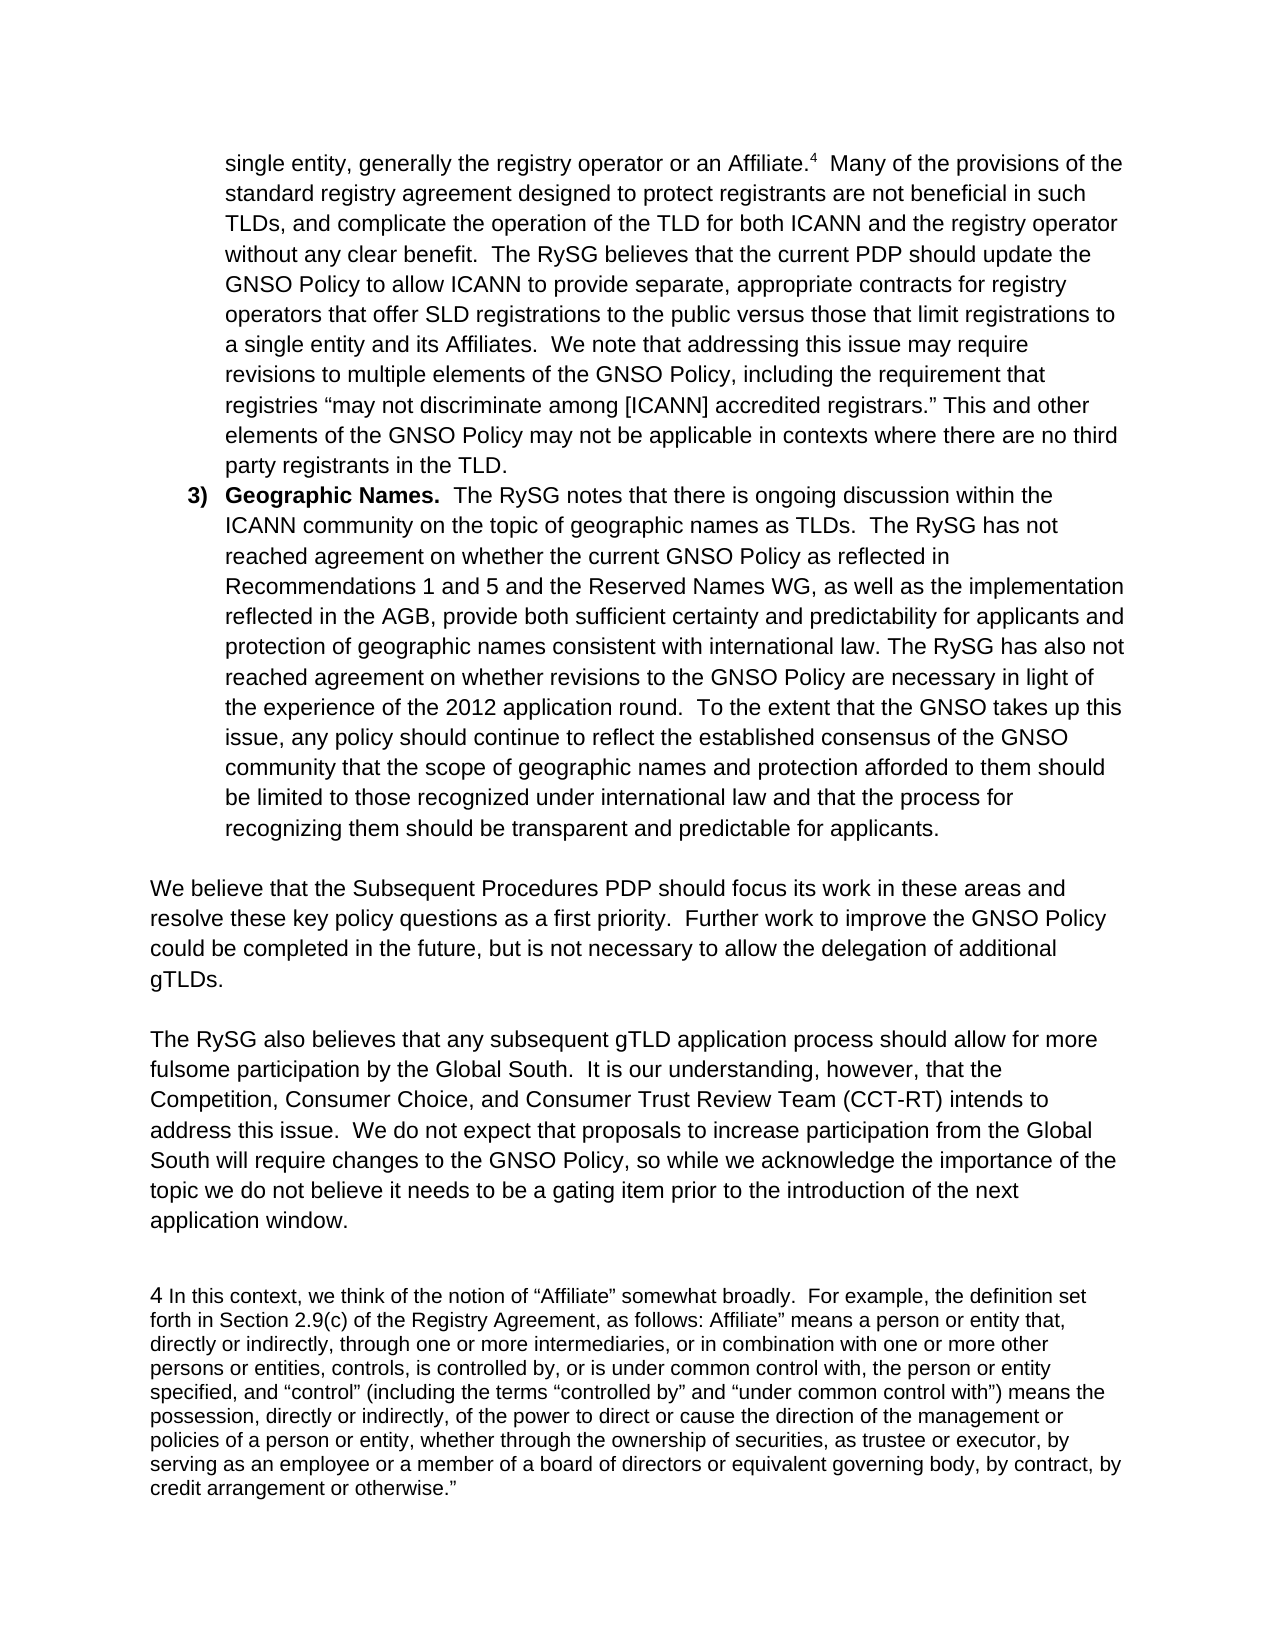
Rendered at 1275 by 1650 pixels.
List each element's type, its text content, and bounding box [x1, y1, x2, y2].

text The RySG also believes that any subsequent gTLD application process should allow for more fulsome participation by the Global South. It is our understanding, however, that the Competition, Consumer Choice, and Consumer Trust Review Team (CCT-RT) intends to address this issue. We do not expect that proposals to increase participation from the Global South will require changes to the GNSO Policy, so while we acknowledge the importance of the topic we do not believe it needs to be a gating item prior to the introduction of the next application window. [150, 1026, 1125, 1234]
list Geographic Names. The RySG notes that there is ongoing discussion within the ICANN community on the topic of geographic names as TLDs. The RySG has not reached agreement on whether the current GNSO Policy as reflected in Recommendations 1 and 5 and the Reserved Names WG, as well as the implementation reflected in the AGB, provide both sufficient certainty and predictability for applicants and protection of geographic names consistent with international law. The RySG has also not reached agreement on whether revisions to the GNSO Policy are necessary in light of the experience of the 2012 application round. To the extent that the GNSO takes up this issue, any policy should continue to reflect the established consensus of the GNSO community that the scope of geographic names and protection afforded to them should be limited to those recognized under international law and that the process for recognizing them should be transparent and predictable for applicants. [187, 482, 1125, 841]
text We believe that the Subsequent Procedures PDP should focus its work in these areas and resolve these key policy questions as a first priority. Further work to improve the GNSO Policy could be completed in the future, but is not necessary to allow the delegation of additional gTLDs. [150, 875, 1125, 992]
list Distinct registry agreements for exclusive-use TLDs. Current GNSO Policy makes reference to a single Registry Agreement, suggesting that all new gTLD contracts would follow the same form. The standard registry agreement is modeled on legacy gTLD arrangements, in which a TLD is made available for registrations by third parties. However, many of the TLDs delegated in the 2012 round are restricted to use by a single entity, generally the registry operator or an Affiliate. Many of the provisions of the standard registry agreement designed to protect registrants are not beneficial in such TLDs, and complicate the operation of the TLD for both ICANN and the registry operator without any clear benefit. The RySG believes that the current PDP should update the GNSO Policy to allow ICANN to provide separate, appropriate contracts for registry operators that offer SLD registrations to the public versus those that limit registrations to a single entity and its Affiliates. We note that addressing this issue may require revisions to multiple elements of the GNSO Policy, including the requirement that registries “may not discriminate among [ICANN] accredited registrars.” This and other elements of the GNSO Policy may not be applicable in contexts where there are no third party registrants in the TLD. [187, 150, 1125, 478]
